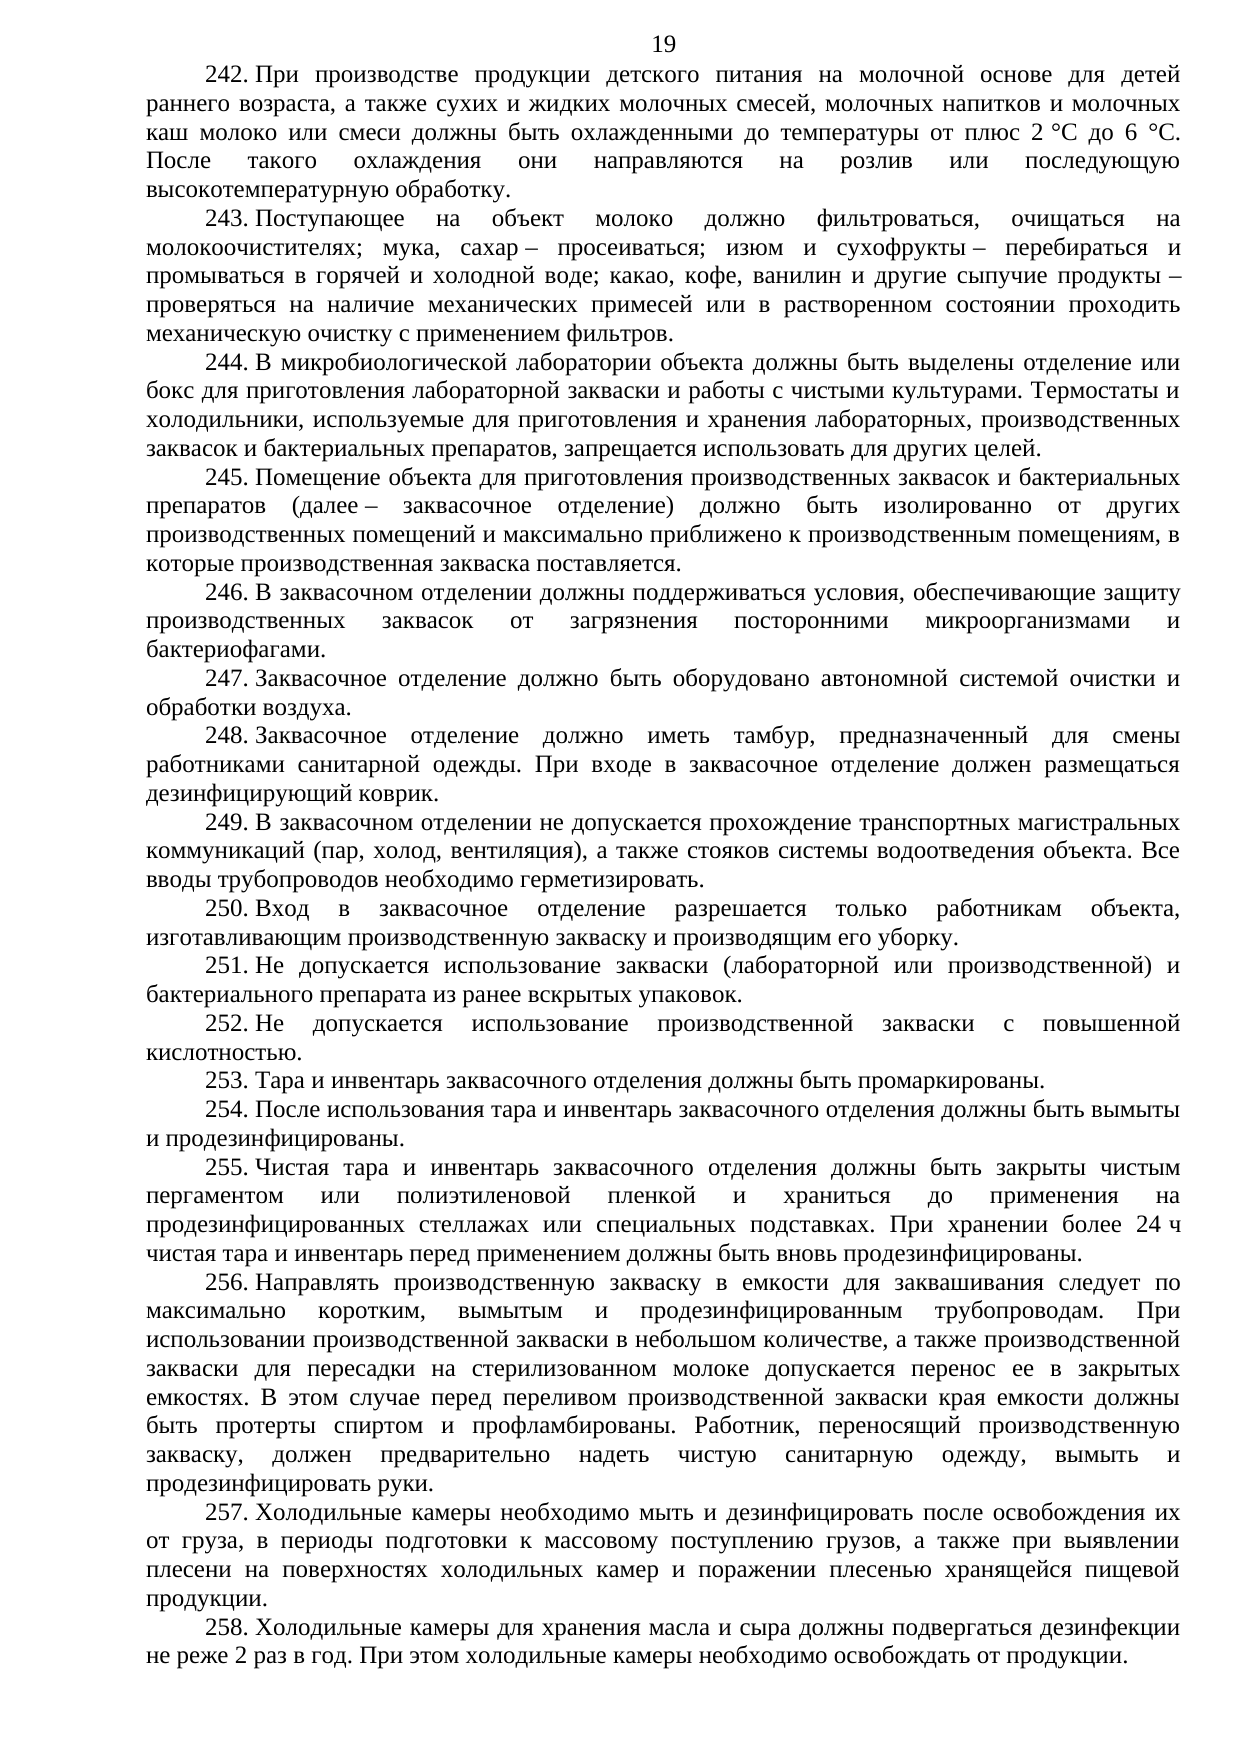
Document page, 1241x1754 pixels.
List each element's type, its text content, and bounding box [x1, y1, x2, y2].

text 242. При производстве продукции детского питания на молочной основе для детей раннего возраста, а также сухих и жидких молочных смесей, молочных напитков и молочных каш молоко или смеси должны быть охлажденными до температуры от плюс 2 °С до 6 °С. После такого охлаждения они направляются на розлив или последующую высокотемпературную обработку. [146, 59, 1181, 203]
text 247. Заквасочное отделение должно быть оборудовано автономной системой очистки и обработки воздуха. [146, 663, 1181, 720]
text 255. Чистая тара и инвентарь заквасочного отделения должны быть закрыты чистым пергаментом или полиэтиленовой пленкой и храниться до применения на продезинфицированных стеллажах или специальных подставках. При хранении более 24 ч чистая тара и инвентарь перед применением должны быть вновь продезинфицированы. [146, 1152, 1181, 1267]
text 254. После использования тара и инвентарь заквасочного отделения должны быть вымыты и продезинфицированы. [146, 1094, 1181, 1152]
text 246. В заквасочном отделении должны поддерживаться условия, обеспечивающие защиту производственных заквасок от загрязнения посторонними микроорганизмами и бактериофагами. [146, 577, 1181, 663]
text 250. Вход в заквасочное отделение разрешается только работникам объекта, изготавливающим производственную закваску и производящим его уборку. [146, 893, 1181, 950]
text 256. Направлять производственную закваску в емкости для заквашивания следует по максимально коротким, вымытым и продезинфицированным трубопроводам. При использовании производственной закваски в небольшом количестве, а также производственной закваски для пересадки на стерилизованном молоке допускается перенос ее в закрытых емкостях. В этом случае перед переливом производственной закваски края емкости должны быть протерты спиртом и профламбированы. Работник, переносящий производственную закваску, должен предварительно надеть чистую санитарную одежду, вымыть и продезинфицировать руки. [146, 1267, 1181, 1497]
text 253. Тара и инвентарь заквасочного отделения должны быть промаркированы. [146, 1065, 1181, 1094]
text 257. Холодильные камеры необходимо мыть и дезинфицировать после освобождения их от груза, в периоды подготовки к массовому поступлению грузов, а также при выявлении плесени на поверхностях холодильных камер и поражении плесенью хранящейся пищевой продукции. [146, 1497, 1181, 1612]
text 252. Не допускается использование производственной закваски с повышенной кислотностью. [146, 1008, 1181, 1065]
text 244. В микробиологической лаборатории объекта должны быть выделены отделение или бокс для приготовления лабораторной закваски и работы с чистыми культурами. Термостаты и холодильники, используемые для приготовления и хранения лабораторных, производственных заквасок и бактериальных препаратов, запрещается использовать для других целей. [146, 347, 1181, 462]
text 245. Помещение объекта для приготовления производственных заквасок и бактериальных препаратов (далее – заквасочное отделение) должно быть изолированно от других производственных помещений и максимально приближено к производственным помещениям, в которые производственная закваска поставляется. [146, 462, 1181, 577]
text 249. В заквасочном отделении не допускается прохождение транспортных магистральных коммуникаций (пар, холод, вентиляция), а также стояков системы водоотведения объекта. Все вводы трубопроводов необходимо герметизировать. [146, 807, 1181, 893]
text 258. Холодильные камеры для хранения масла и сыра должны подвергаться дезинфекции не реже 2 раз в год. При этом холодильные камеры необходимо освобождать от продукции. [146, 1612, 1181, 1669]
text 248. Заквасочное отделение должно иметь тамбур, предназначенный для смены работниками санитарной одежды. При входе в заквасочное отделение должен размещаться дезинфицирующий коврик. [146, 720, 1181, 807]
text 251. Не допускается использование закваски (лабораторной или производственной) и бактериального препарата из ранее вскрытых упаковок. [146, 950, 1181, 1008]
text 243. Поступающее на объект молоко должно фильтроваться, очищаться на молокоочистителях; мука, сахар – просеиваться; изюм и сухофрукты – перебираться и промываться в горячей и холодной воде; какао, кофе, ванилин и другие сыпучие продукты – проверяться на наличие механических примесей или в растворенном состоянии проходить механическую очистку с применением фильтров. [146, 203, 1181, 347]
